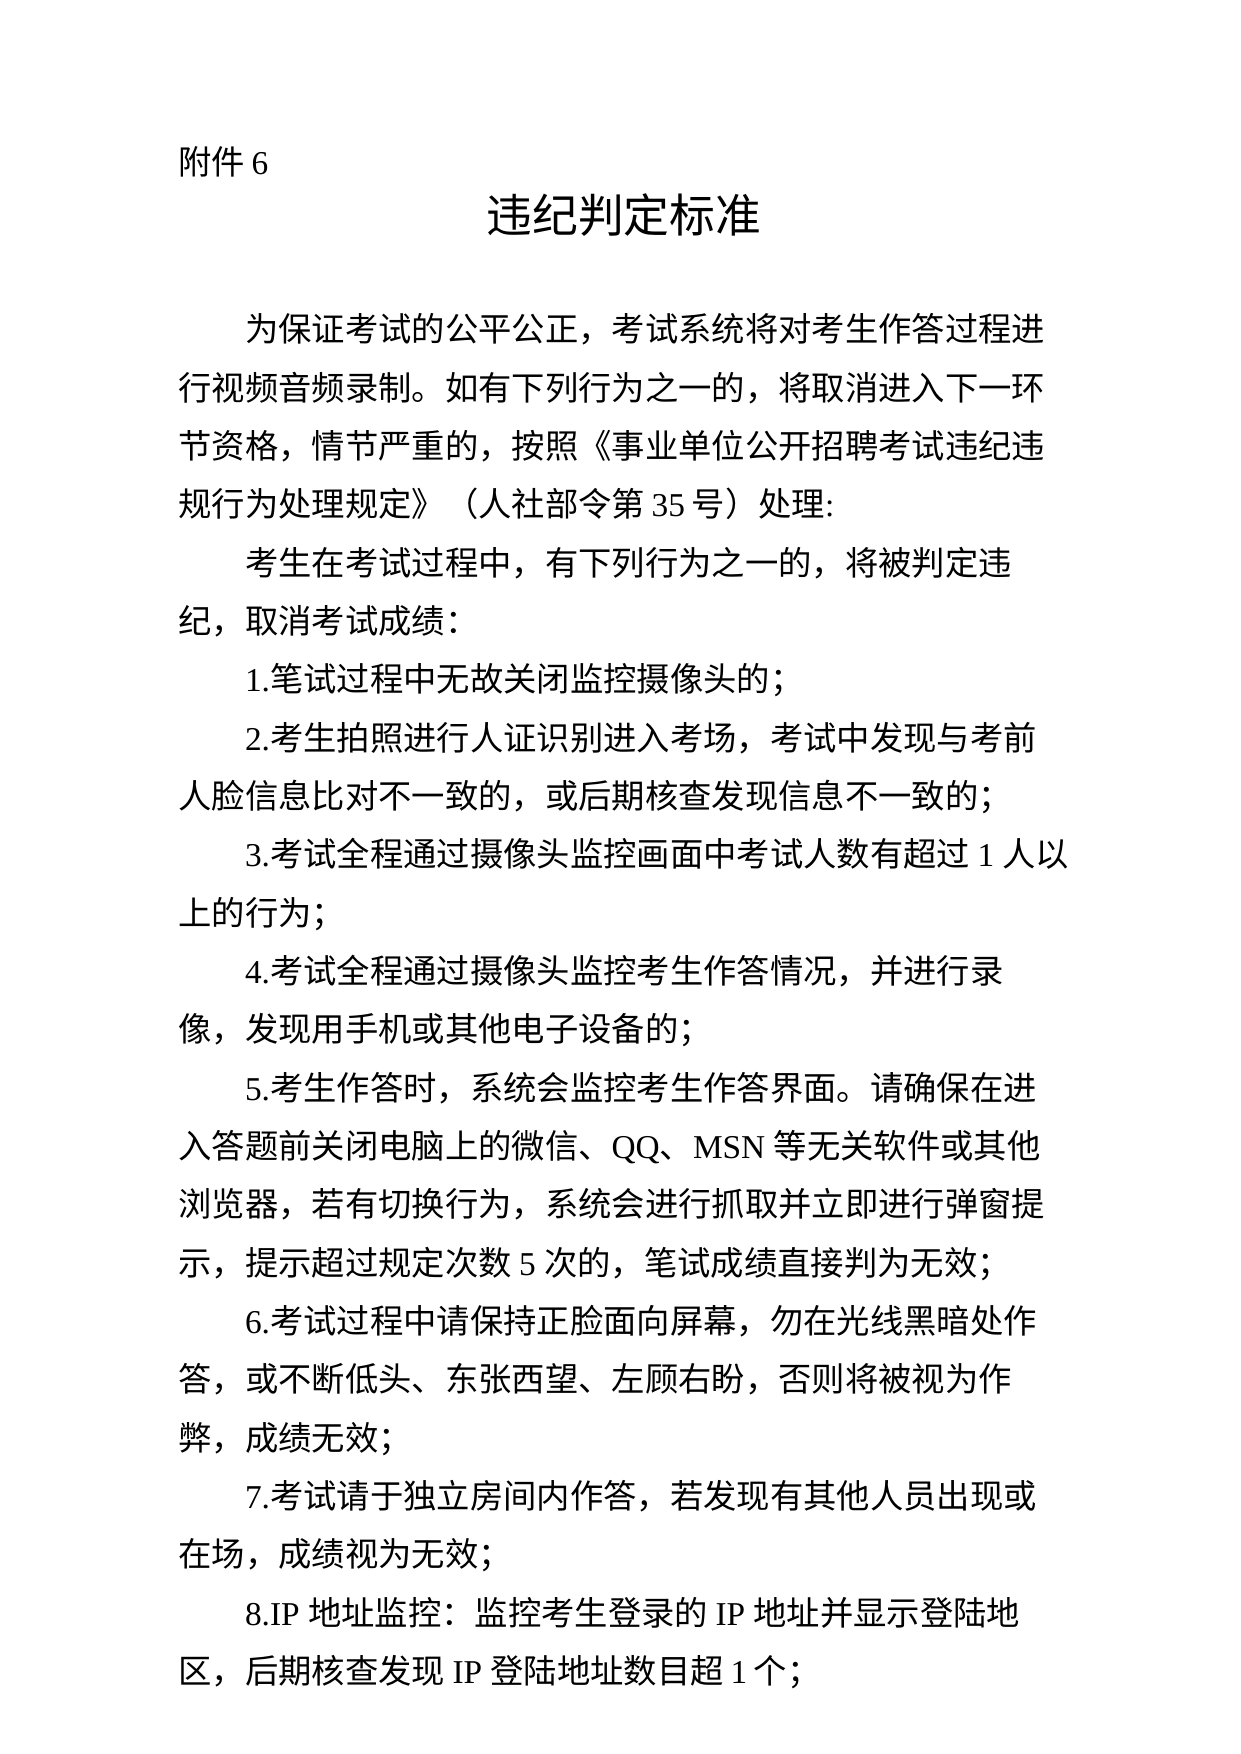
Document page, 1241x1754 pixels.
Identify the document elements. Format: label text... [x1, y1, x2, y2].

text 为保证考试的公平公正，考试系统将对考生作答过程进行视频音频录制。如有下列行为之一的，将取消进入下一环节资格，情节严重的，按照《事业单位公开招聘考试违纪违规行为处理规定》（人社部令第35号）处理: [178, 295, 1069, 528]
text 8.IP 地址监控：监控考生登录的 IP 地址并显示登陆地区，后期核查发现 IP 登陆地址数目超1个； [178, 1578, 1069, 1695]
text 违纪判定标准 [178, 186, 1069, 244]
text 附件6 [178, 127, 1069, 186]
text 4.考试全程通过摄像头监控考生作答情况，并进行录像，发现用手机或其他电子设备的； [178, 937, 1069, 1053]
text 3.考试全程通过摄像头监控画面中考试人数有超过 1 人以上的行为； [178, 820, 1069, 937]
text 2.考生拍照进行人证识别进入考场，考试中发现与考前人脸信息比对不一致的，或后期核查发现信息不一致的； [178, 703, 1069, 820]
text 7.考试请于独立房间内作答，若发现有其他人员出现或在场，成绩视为无效； [178, 1462, 1069, 1578]
text 5.考生作答时，系统会监控考生作答界面。请确保在进入答题前关闭电脑上的微信、QQ、MSN 等无关软件或其他浏览器，若有切换行为，系统会进行抓取并立即进行弹窗提示，提示超过规定次数 5 次的，笔试成绩直接判为无效； [178, 1053, 1069, 1287]
text 6.考试过程中请保持正脸面向屏幕，勿在光线黑暗处作答，或不断低头、东张西望、左顾右盼，否则将被视为作弊，成绩无效； [178, 1287, 1069, 1462]
text 考生在考试过程中，有下列行为之一的，将被判定违纪，取消考试成绩： [178, 528, 1069, 645]
text 1.笔试过程中无故关闭监控摄像头的； [178, 645, 1069, 703]
